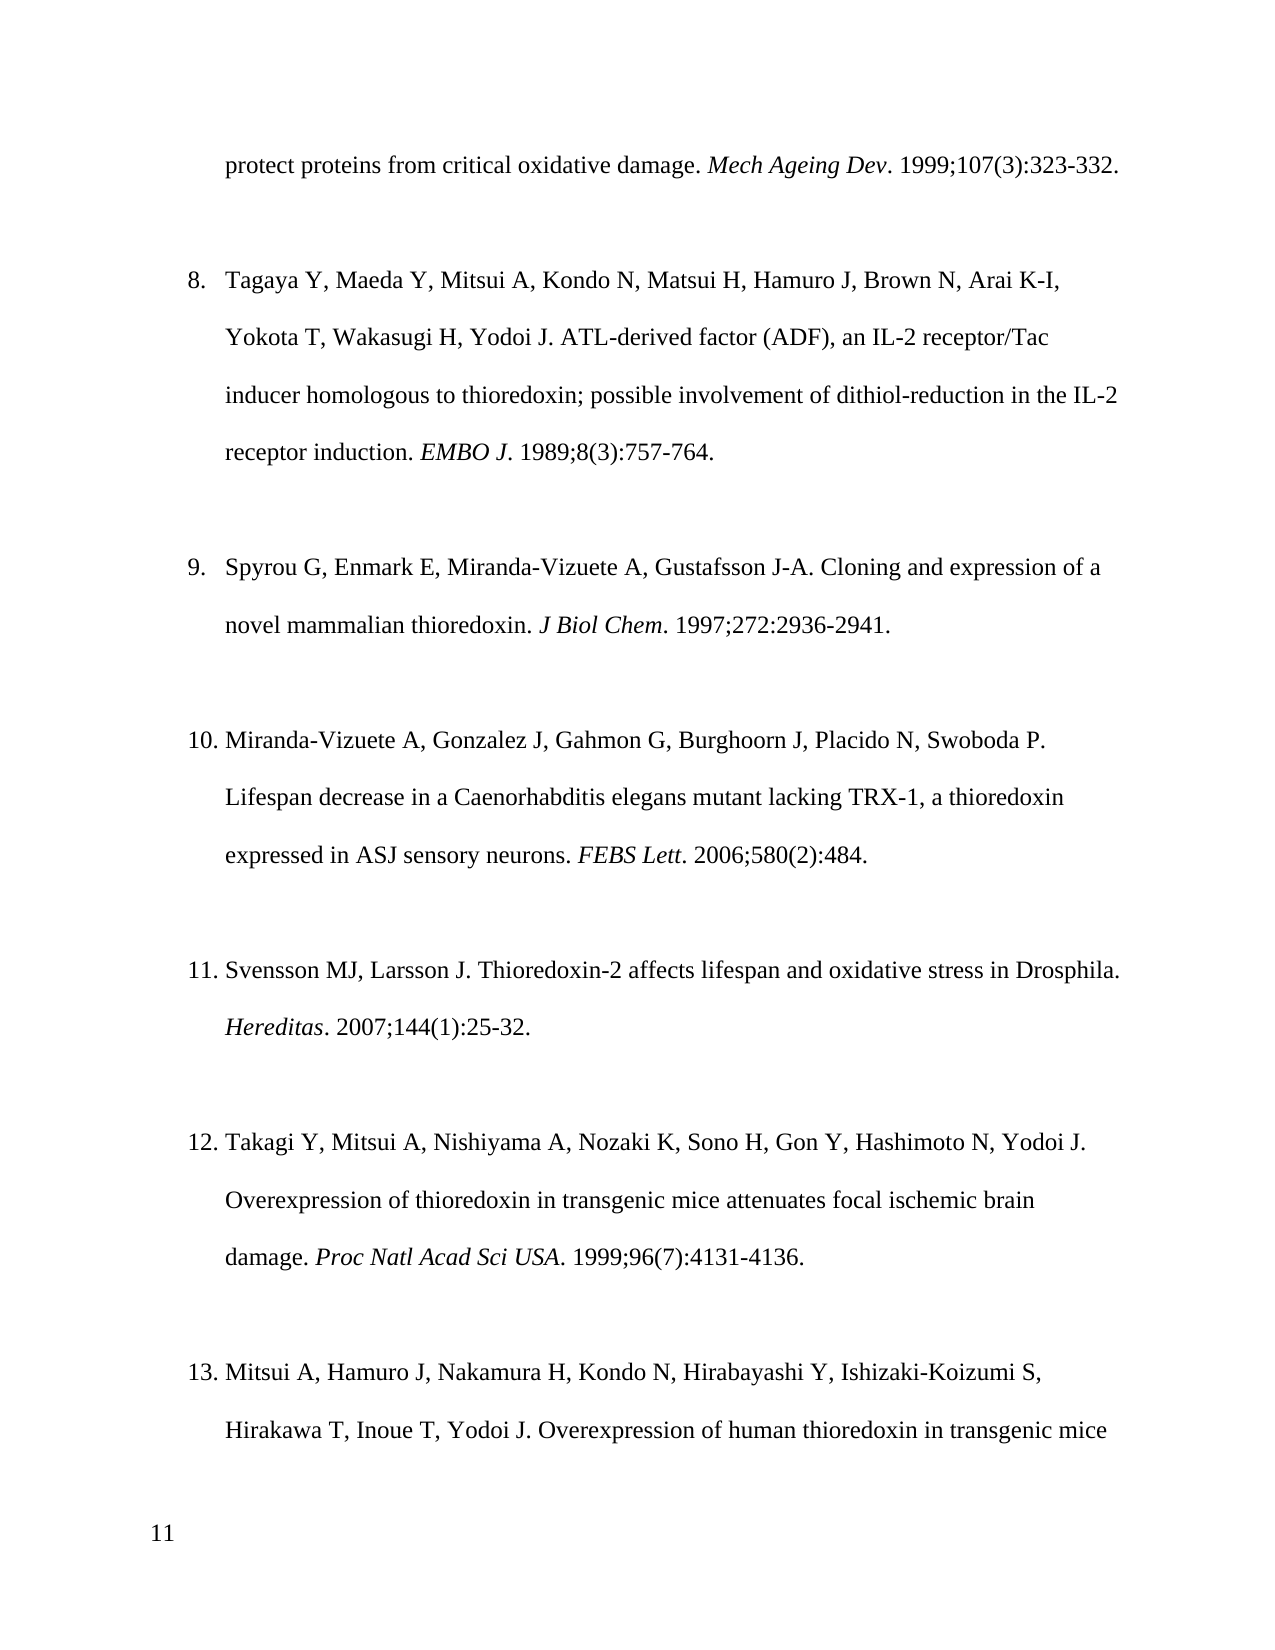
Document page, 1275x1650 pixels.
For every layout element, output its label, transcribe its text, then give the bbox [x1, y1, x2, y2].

list Spyrou G, Enmark E, Miranda-Vizuete A, Gustafsson J-A. Cloning and expression of a novel mammalian thioredoxin. J Biol Chem. 1997;272:2936-2941. [187, 552, 1125, 639]
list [187, 1357, 1125, 1444]
list Miranda-Vizuete A, Gonzalez J, Gahmon G, Burghoorn J, Placido N, Swoboda P. Lifespan decrease in a Caenorhabditis elegans mutant lacking TRX-1, a thioredoxin expressed in ASJ sensory neurons. FEBS Lett. 2006;580(2):484. [187, 725, 1125, 869]
list Tagaya Y, Maeda Y, Mitsui A, Kondo N, Matsui H, Hamuro J, Brown N, Arai K-I, Yokota T, Wakasugi H, Yodoi J. ATL-derived factor (ADF), an IL-2 receptor/Tac inducer homologous to thioredoxin; possible involvement of dithiol-reduction in the IL-2 receptor induction. EMBO J. 1989;8(3):757-764. [187, 265, 1125, 466]
list Takagi Y, Mitsui A, Nishiyama A, Nozaki K, Sono H, Gon Y, Hashimoto N, Yodoi J. Overexpression of thioredoxin in transgenic mice attenuates focal ischemic brain damage. Proc Natl Acad Sci USA. 1999;96(7):4131-4136. [187, 1127, 1125, 1271]
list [187, 150, 1125, 179]
list Svensson MJ, Larsson J. Thioredoxin-2 affects lifespan and oxidative stress in Drosphila. Hereditas. 2007;144(1):25-32. [187, 955, 1125, 1041]
